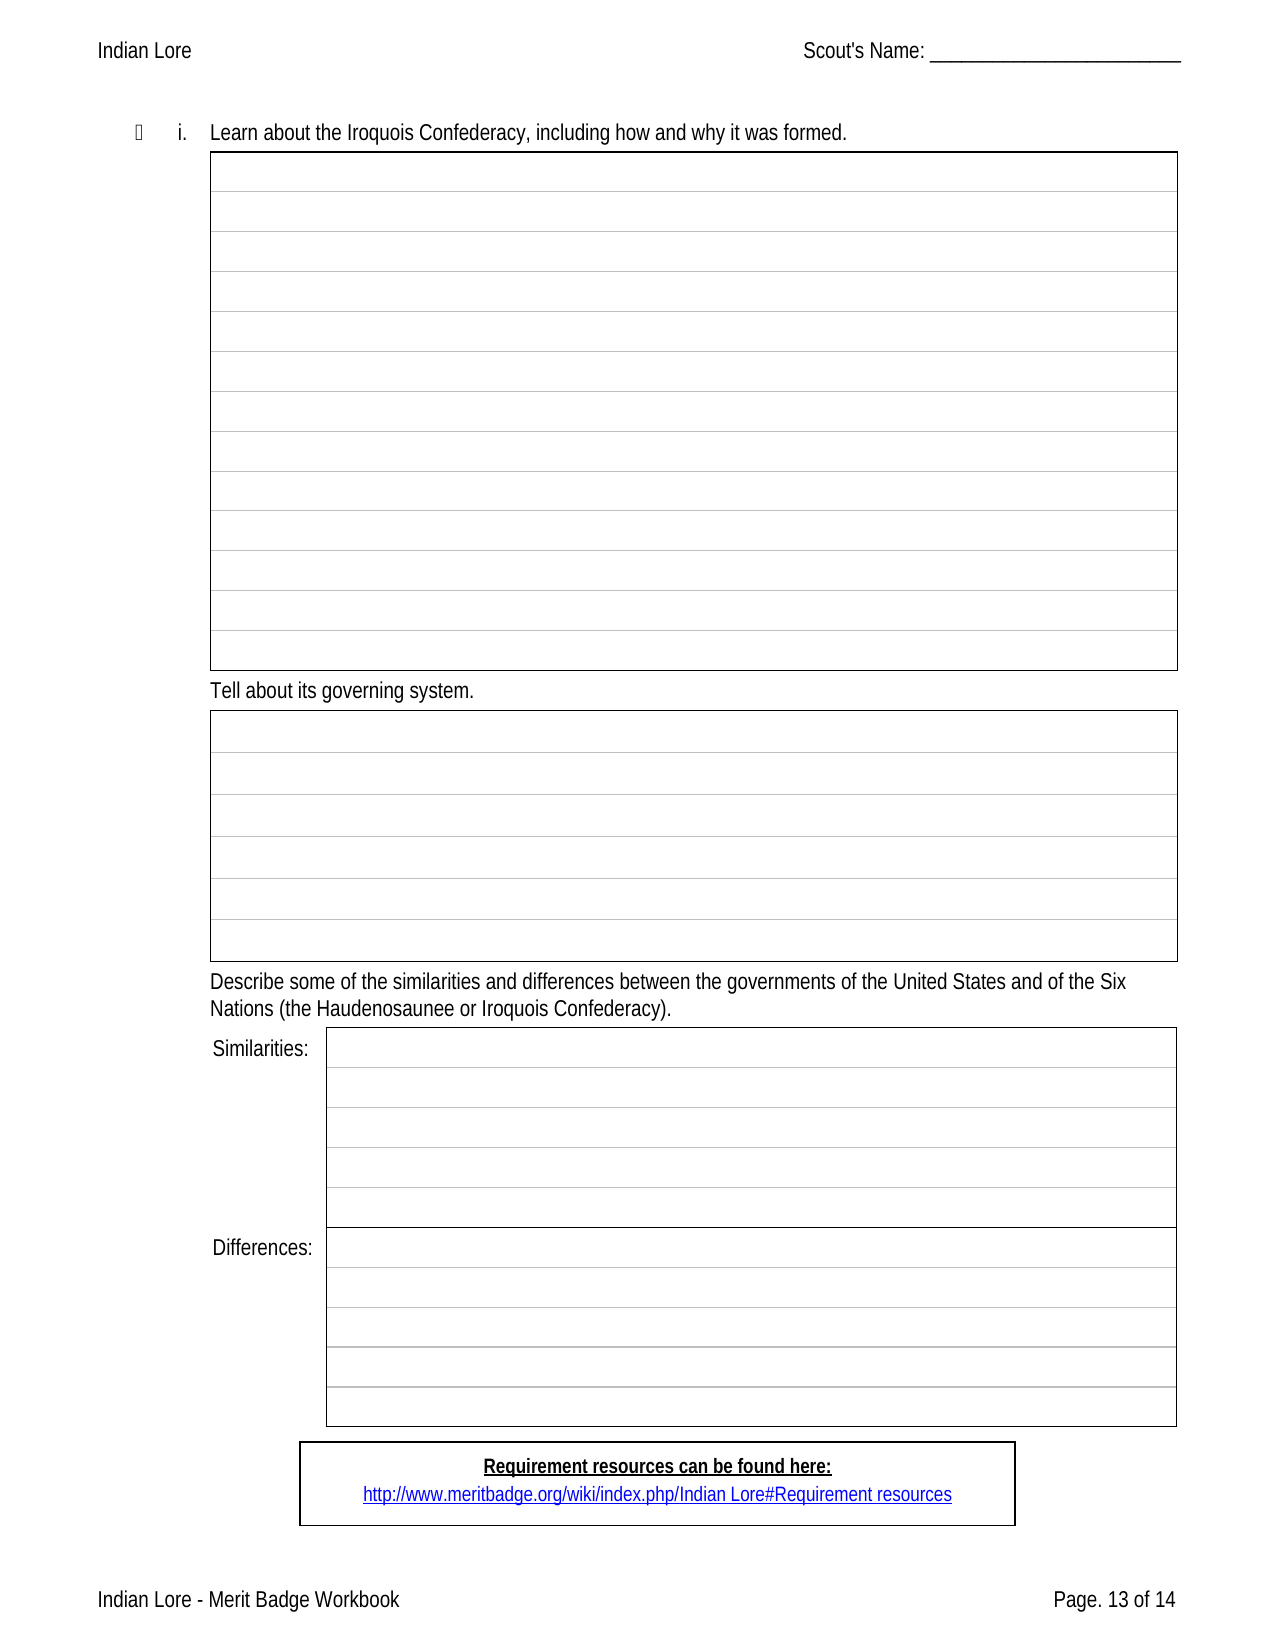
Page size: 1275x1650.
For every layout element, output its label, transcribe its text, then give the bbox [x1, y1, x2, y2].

table_cell [327, 1148, 1176, 1187]
table_cell [211, 753, 1177, 794]
text i. Learn about the Iroquois Confederacy, including how and why it was formed. [135, 119, 1177, 145]
table_cell [211, 879, 1177, 919]
table_cell [211, 472, 1177, 510]
table_header [211, 711, 1177, 752]
table_cell [211, 511, 1177, 550]
table_cell [211, 551, 1177, 590]
table_cell [211, 837, 1177, 877]
table_cell [327, 1348, 1176, 1386]
table_cell [327, 1228, 1176, 1267]
table_cell [211, 352, 1177, 391]
table_cell [211, 192, 1177, 231]
table_header [211, 153, 1177, 191]
table_cell [211, 920, 1177, 961]
table_cell [327, 1388, 1176, 1426]
table_cell [327, 1268, 1176, 1307]
table_cell [327, 1068, 1176, 1107]
table_cell Differences: [201, 1227, 326, 1426]
table_cell [211, 232, 1177, 271]
table_cell [211, 272, 1177, 311]
table_cell [211, 312, 1177, 351]
table_cell [211, 432, 1177, 471]
table_header [327, 1028, 1176, 1067]
table_cell [327, 1188, 1176, 1227]
table_cell [211, 392, 1177, 431]
text Describe some of the similarities and differences between the governments of the United States and of the Six Nations (the Haudenosaunee or Iroquois Confederacy). [210, 968, 1177, 1021]
table_cell [211, 631, 1177, 670]
table_header Similarities: [201, 1027, 326, 1227]
table_cell [211, 591, 1177, 630]
text Tell about its governing system. [210, 677, 1177, 704]
table_cell [327, 1308, 1176, 1346]
table_cell [327, 1108, 1176, 1147]
table_cell [211, 795, 1177, 836]
